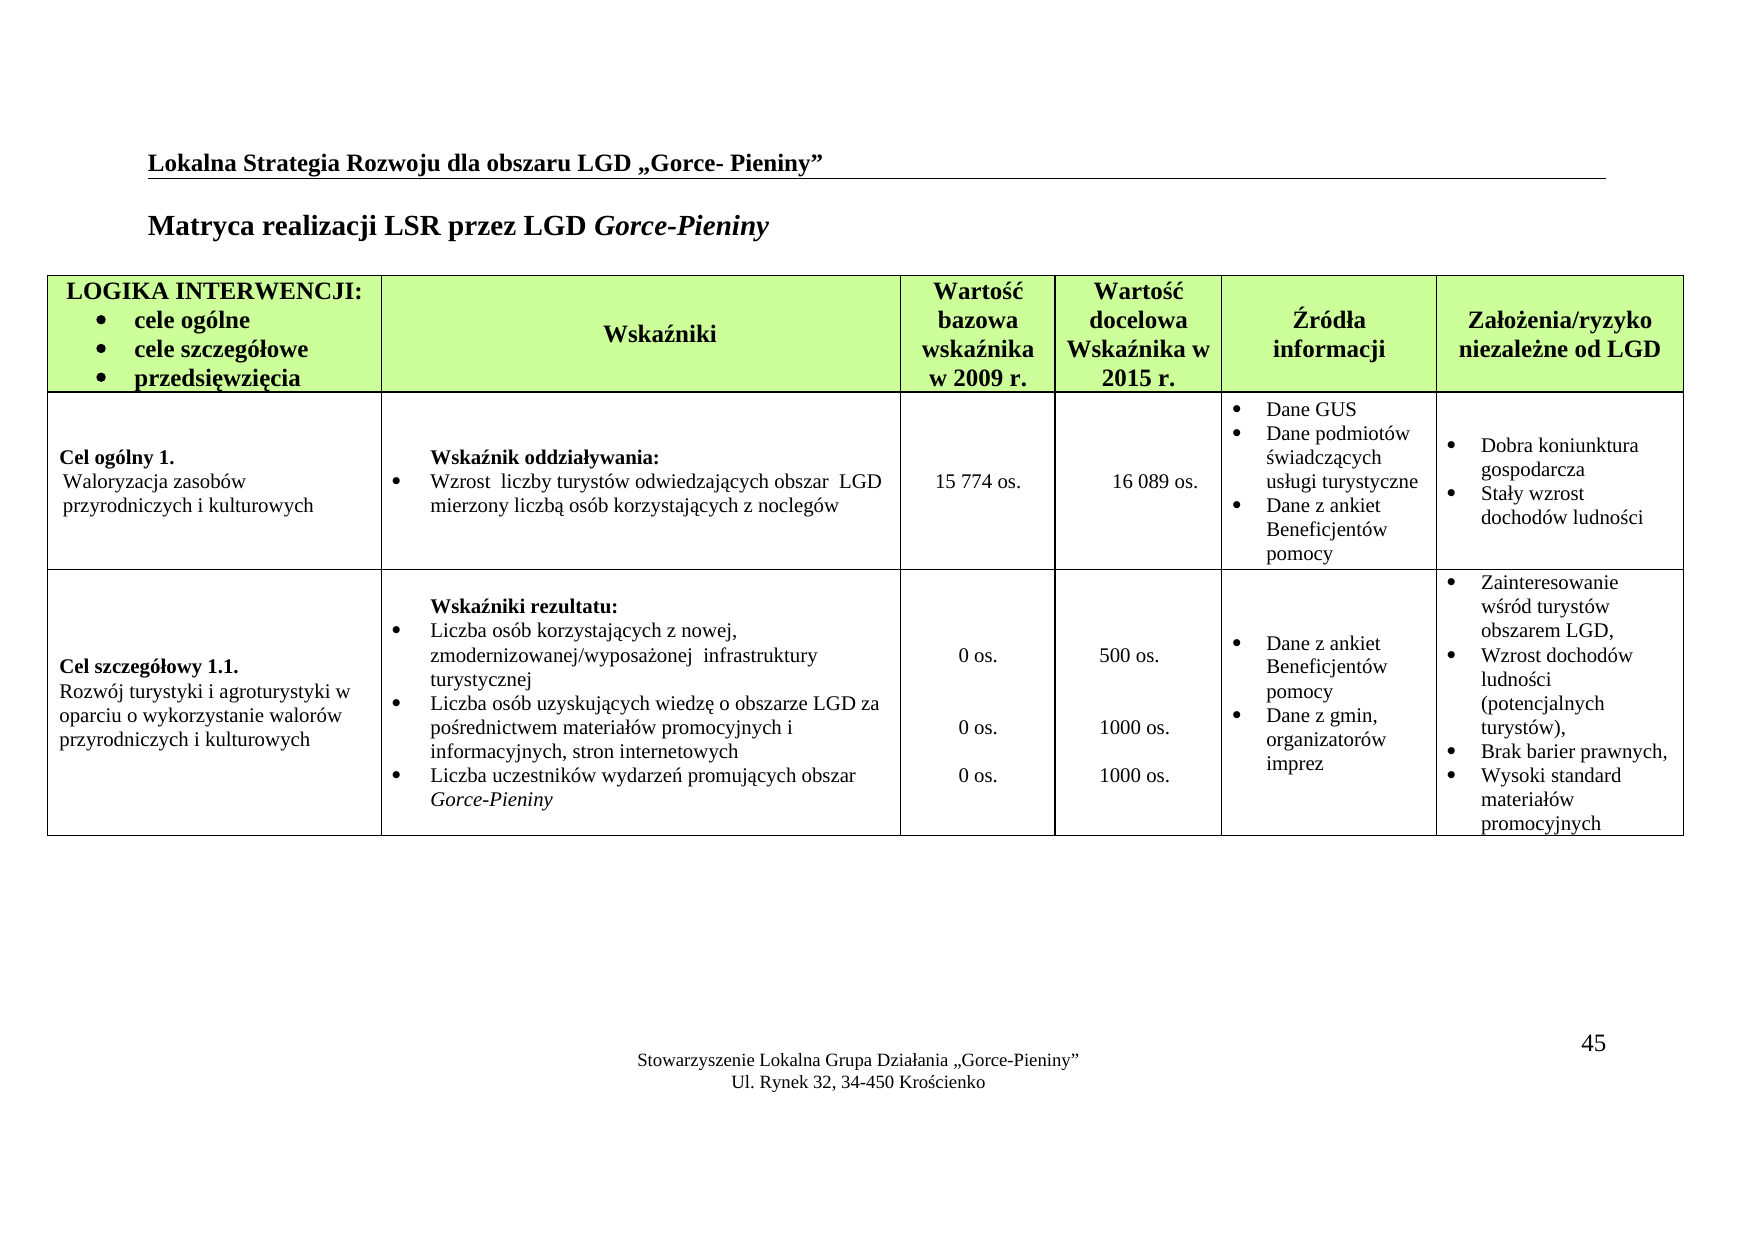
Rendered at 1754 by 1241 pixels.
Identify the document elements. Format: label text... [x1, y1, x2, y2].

table_cell Wskaźnik oddziaływania: Wzrost liczby turystów odwiedzających obszar LGD mierzony liczbą osób korzystających z noclegów [382, 393, 900, 569]
table_cell 15 774 os. [901, 393, 1054, 569]
table_header Źródła informacji [1222, 276, 1436, 391]
table_header Wartość bazowa wskaźnika w 2009 r. [901, 276, 1054, 391]
table_header Założenia/ryzyko niezależne od LGD [1437, 276, 1683, 391]
table_cell Zainteresowanie wśród turystów obszarem LGD, Wzrost dochodów ludności (potencjalnych turystów), Brak barier prawnych, Wysoki standard materiałów promocyjnych [1437, 570, 1683, 835]
table_cell Dobra koniunktura gospodarcza Stały wzrost dochodów ludności [1437, 393, 1683, 569]
table_cell 16 089 os. [1056, 393, 1221, 569]
table_cell Wskaźniki rezultatu: Liczba osób korzystających z nowej, zmodernizowanej/wyposażonej infrastruktury turystycznej Liczba osób uzyskujących wiedzę o obszarze LGD za pośrednictwem materiałów promocyjnych i informacyjnych, stron internetowych Liczba uczestników wydarzeń promujących obszar Gorce-Pieniny [382, 570, 900, 835]
table_cell Cel ogólny 1. Waloryzacja zasobów przyrodniczych i kulturowych [48, 393, 381, 569]
table_header LOGIKA INTERWENCJI: cele ogólne cele szczegółowe przedsięwzięcia [48, 276, 381, 391]
table_cell Cel szczegółowy 1.1. Rozwój turystyki i agroturystyki w oparciu o wykorzystanie walorów przyrodniczych i kulturowych [48, 570, 381, 835]
table_cell 500 os. 1000 os. 1000 os. [1056, 570, 1221, 835]
text Matryca realizacji LSR przez LGD Gorce-Pieniny [148, 208, 1606, 242]
table_cell Dane z ankiet Beneficjentów pomocy Dane z gmin, organizatorów imprez [1222, 570, 1436, 835]
table_cell Dane GUS Dane podmiotów świadczących usługi turystyczne Dane z ankiet Beneficjentów pomocy [1222, 393, 1436, 569]
table_header Wskaźniki [382, 276, 900, 391]
table_header Wartość docelowa Wskaźnika w 2015 r. [1056, 276, 1221, 391]
table_cell 0 os. 0 os. 0 os. [901, 570, 1054, 835]
